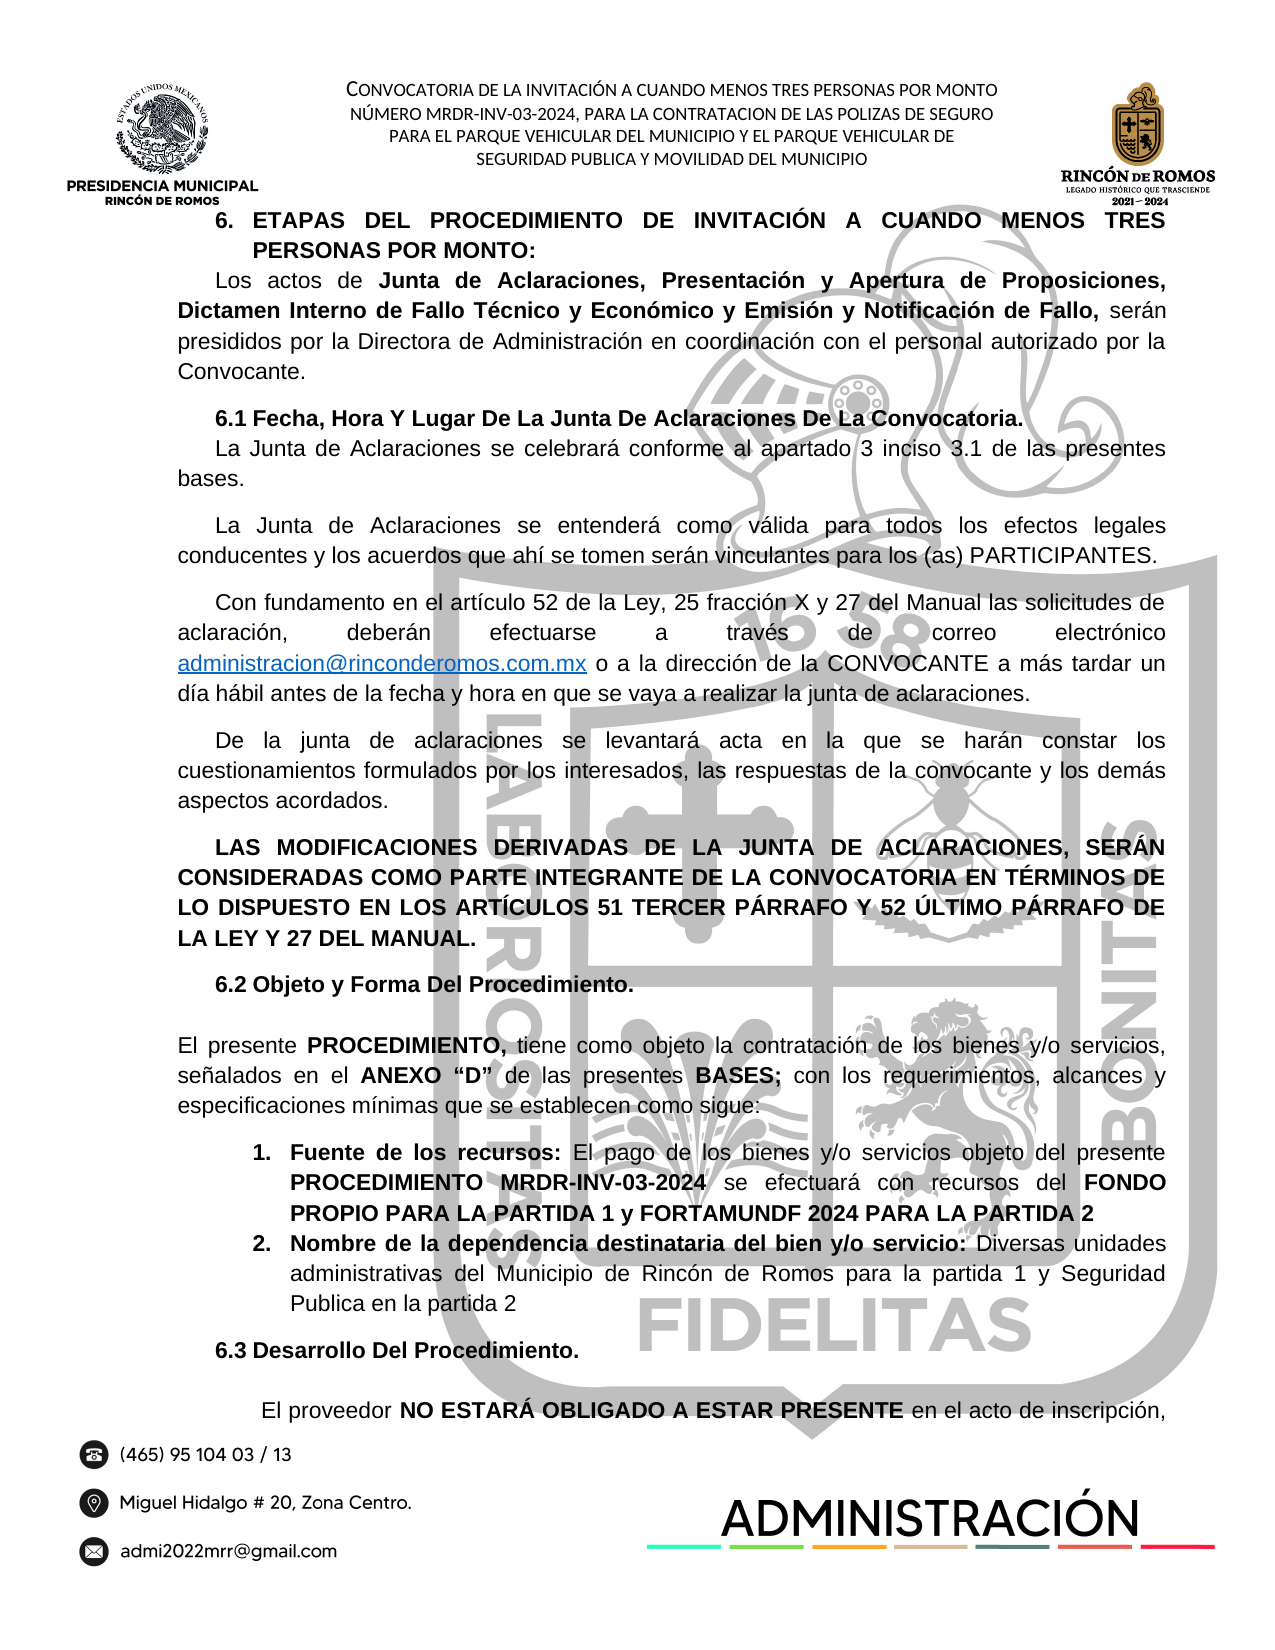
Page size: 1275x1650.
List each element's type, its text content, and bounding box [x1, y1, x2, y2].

subtitle ETAPAS DEL PROCEDIMIENTO DE INVITACIÓN A CUANDO MENOS TRES PERSONAS POR MONTO: [215, 207, 1167, 263]
list Nombre de la dependencia destinataria del bien y/o servicio: Diversas unidades administrativas del Municipio de Rincón de Romos para la partida 1 y Seguridad Publica en la partida 2 [252, 1230, 1167, 1316]
subtitle Desarrollo Del Procedimiento. [215, 1337, 1167, 1363]
text Los actos de Junta de Aclaraciones, Presentación y Apertura de Proposiciones, Dictamen Interno de Fallo Técnico y Económico y Emisión y Notificación de Fallo, serán presididos por la Directora de Administración en coordinación con el personal autorizado por la Convocante. [177, 267, 1167, 384]
text La Junta de Aclaraciones se entenderá como válida para todos los efectos legales conducentes y los acuerdos que ahí se tomen serán vinculantes para los (as) PARTICIPANTES. [177, 512, 1167, 568]
list Fuente de los recursos: El pago de los bienes y/o servicios objeto del presente PROCEDIMIENTO MRDR-INV-03-2024 se efectuará con recursos del FONDO PROPIO PARA LA PARTIDA 1 y FORTAMUNDF 2024 PARA LA PARTIDA 2 [252, 1139, 1167, 1226]
text Con fundamento en el artículo 52 de la Ley, 25 fracción X y 27 del Manual las solicitudes de aclaración, deberán efectuarse a través de correo electrónico administracion@rinconderomos.com.mx o a la dirección de la CONVOCANTE a más tardar un día hábil antes de la fecha y hora en que se vaya a realizar la junta de aclaraciones. [177, 589, 1167, 706]
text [177, 1367, 1167, 1424]
subtitle Objeto y Forma Del Procedimiento. [215, 971, 1167, 998]
text De la junta de aclaraciones se levantará acta en la que se harán constar los cuestionamientos formulados por los interesados, las respuestas de la convocante y los demás aspectos acordados. [177, 727, 1167, 813]
text El presente PROCEDIMIENTO, tiene como objeto la contratación de los bienes y/o servicios, señalados en el ANEXO “D” de las presentes BASES; con los requerimientos, alcances y especificaciones mínimas que se establecen como sigue: [177, 1002, 1167, 1118]
text La Junta de Aclaraciones se celebrará conforme al apartado 3 inciso 3.1 de las presentes bases. [177, 435, 1167, 491]
subtitle Fecha, Hora Y Lugar De La Junta De Aclaraciones De La Convocatoria. [215, 405, 1167, 431]
picture [3, 2, 1275, 1649]
text LAS MODIFICACIONES DERIVADAS DE LA JUNTA DE ACLARACIONES, SERÁN CONSIDERADAS COMO PARTE INTEGRANTE DE LA CONVOCATORIA EN TÉRMINOS DE LO DISPUESTO EN LOS ARTÍCULOS 51 TERCER PÁRRAFO Y 52 ÚLTIMO PÁRRAFO DE LA LEY Y 27 DEL MANUAL. [177, 834, 1167, 951]
